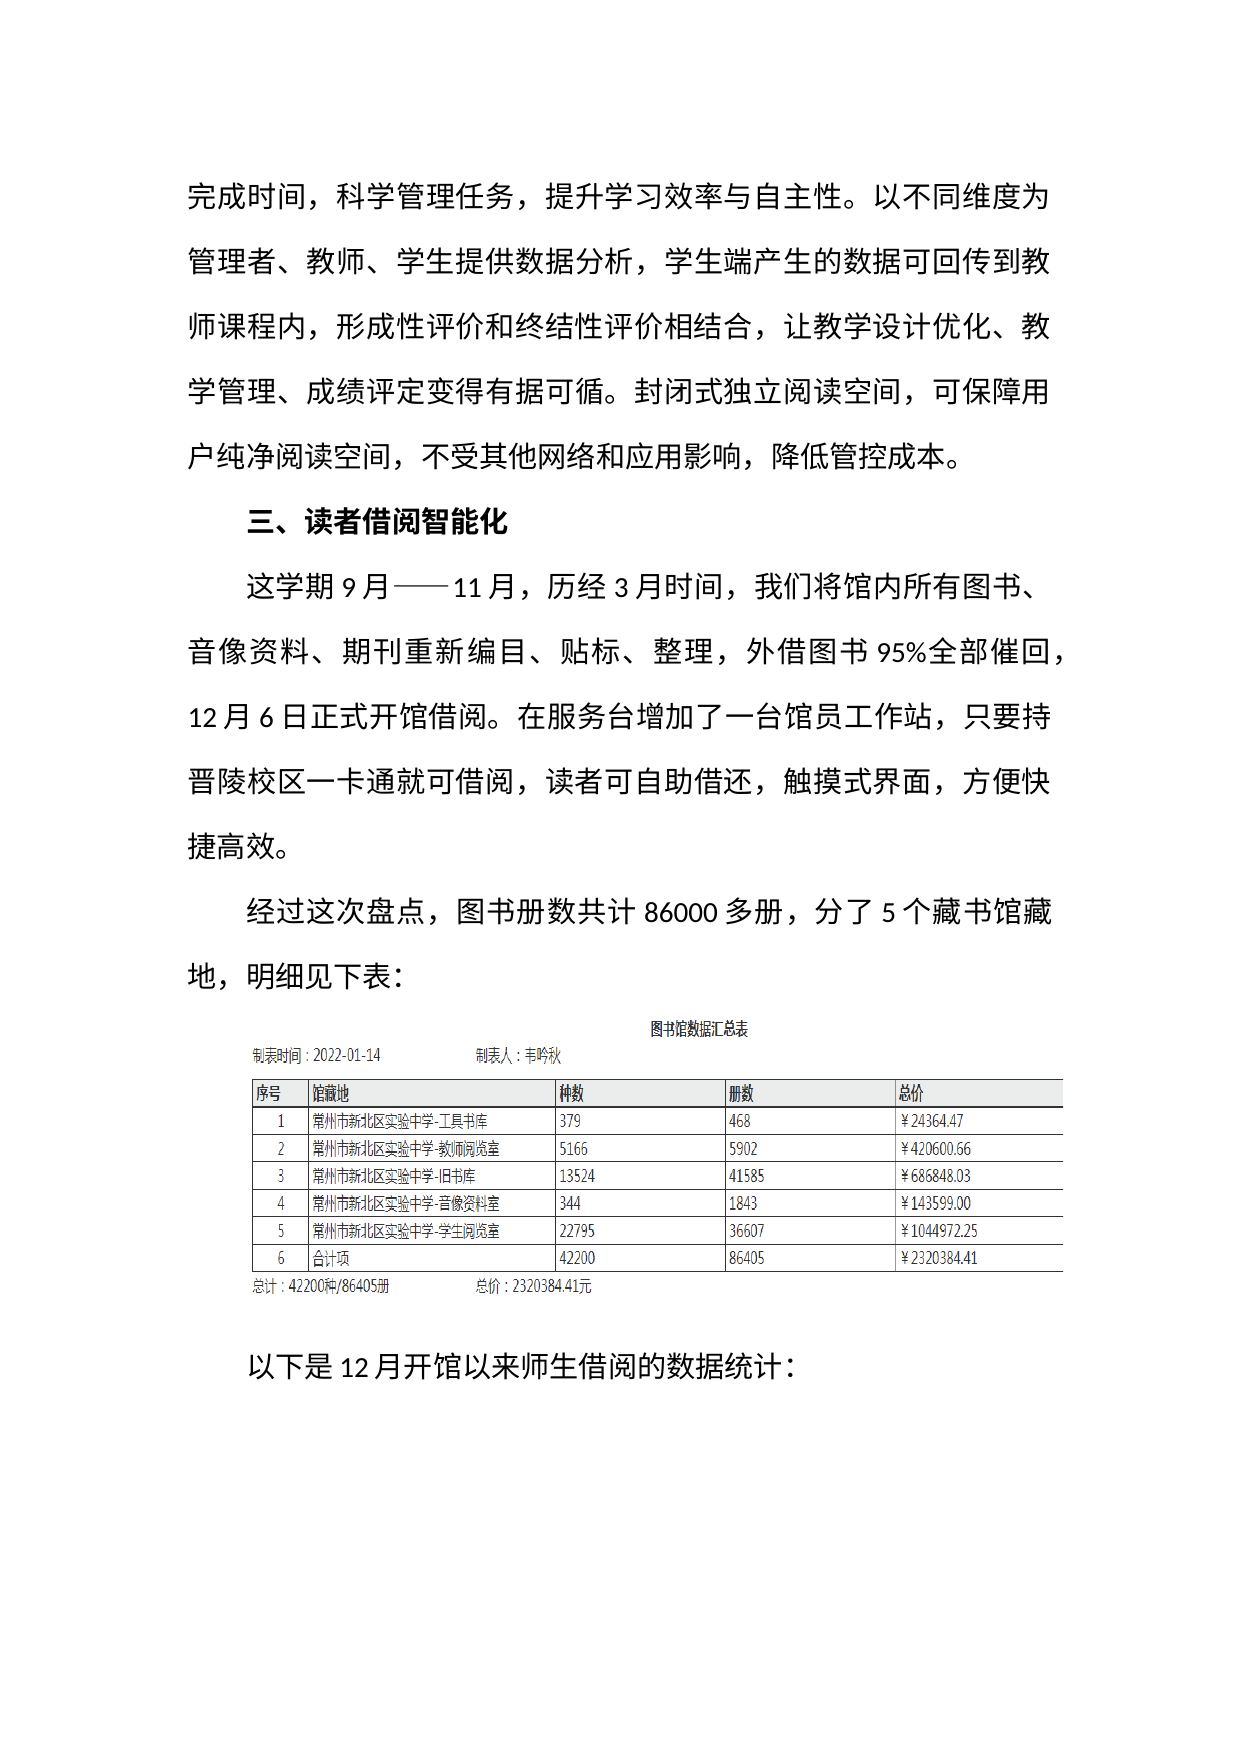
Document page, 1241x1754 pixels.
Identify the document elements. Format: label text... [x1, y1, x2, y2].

text 三、读者借阅智能化 [187, 487, 1053, 552]
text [187, 162, 1053, 487]
text 这学期9月——11月，历经3月时间，我们将馆内所有图书、音像资料、期刊重新编目、贴标、整理，外借图书95%全部催回，12月6日正式开馆借阅。在服务台增加了一台馆员工作站，只要持晋陵校区一卡通就可借阅，读者可自助借还，触摸式界面，方便快捷高效。 [187, 552, 1053, 877]
text 经过这次盘点，图书册数共计86000多册，分了5个藏书馆藏地，明细见下表： [187, 877, 1053, 1007]
picture [246, 1007, 1064, 1311]
text 以下是12月开馆以来师生借阅的数据统计： [187, 1332, 1053, 1397]
